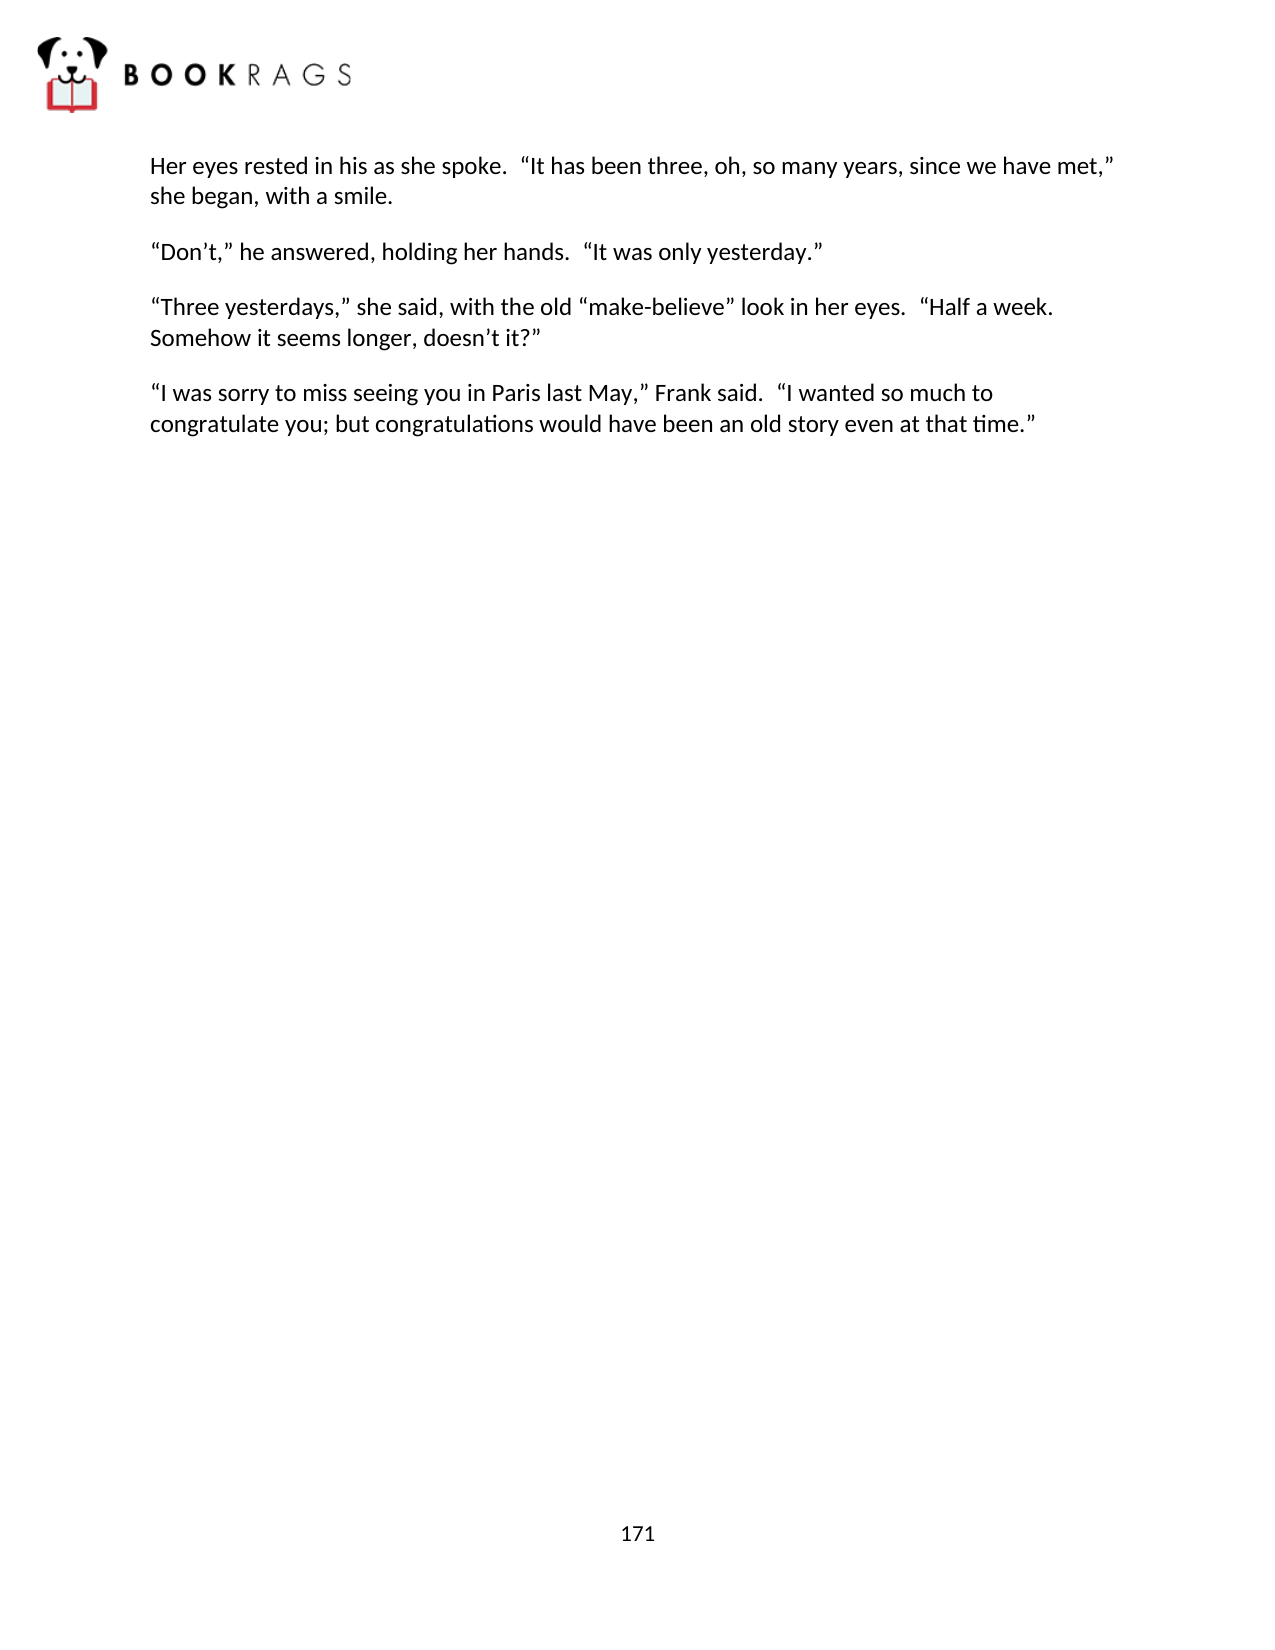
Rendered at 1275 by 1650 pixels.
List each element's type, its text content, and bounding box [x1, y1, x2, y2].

text “Three yesterdays,” she said, with the old “make-believe” look in her eyes. “Half a week. Somehow it seems longer, doesn’t it?” [150, 292, 1125, 353]
text “Don’t,” he answered, holding her hands. “It was only yesterday.” [150, 236, 1125, 267]
text Her eyes rested in his as she spoke. “It has been three, oh, so many years, since we have met,” she began, with a smile. [150, 150, 1125, 211]
text “I was sorry to miss seeing you in Paris last May,” Frank said. “I wanted so much to congratulate you; but congratulations would have been an old story even at that time.” [150, 378, 1125, 439]
picture [37, 37, 351, 113]
